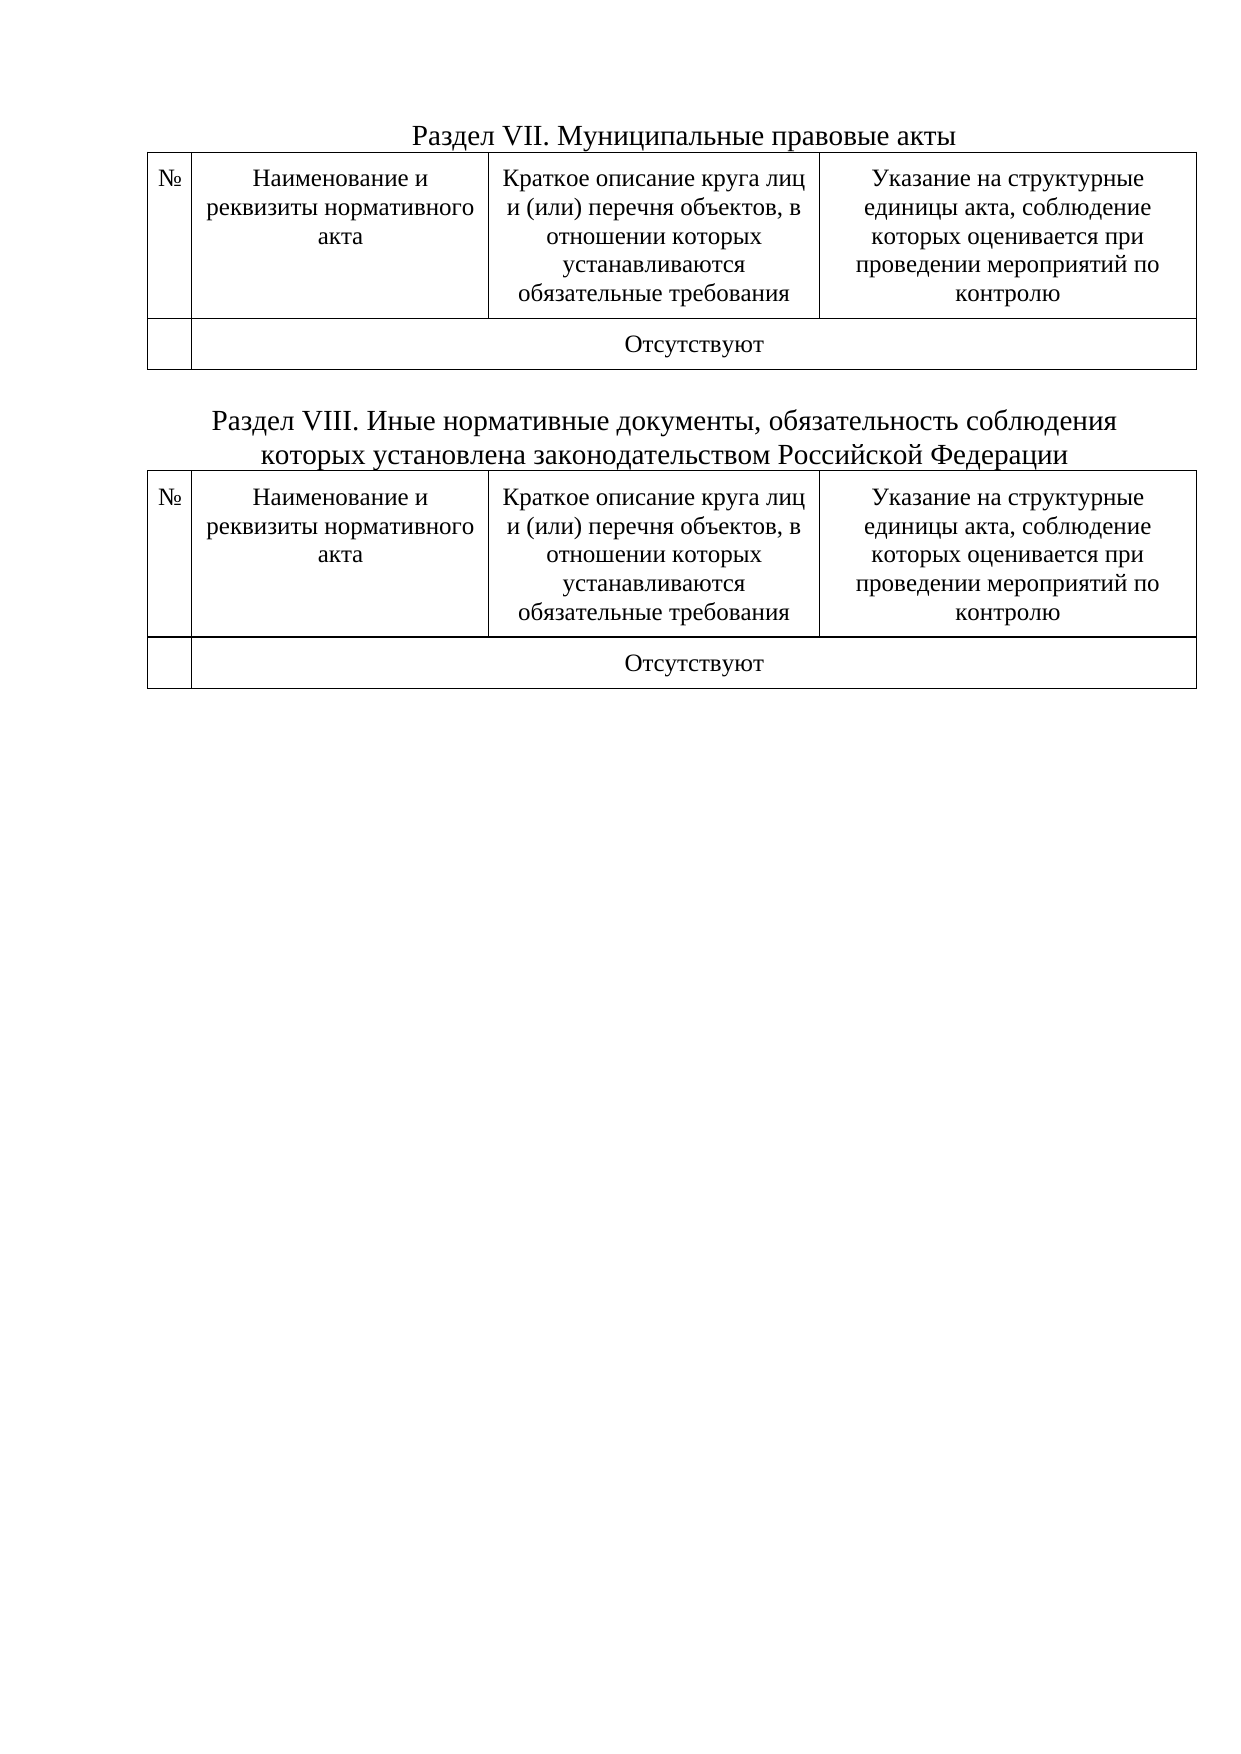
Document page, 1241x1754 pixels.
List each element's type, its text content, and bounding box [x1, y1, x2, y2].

table_cell Отсутствуют [192, 638, 1196, 687]
table_header Краткое описание круга лиц и (или) перечня объектов, в отношении которых устанавливаются обязательные требования [489, 153, 819, 318]
table_header № [148, 471, 191, 636]
table_header Наименование и реквизиты нормативного акта [192, 471, 488, 636]
text Раздел VIII. Иные нормативные документы, обязательность соблюдения которых установлена законодательством Российской Федерации [177, 403, 1152, 470]
text Раздел VII. Муниципальные правовые акты [177, 118, 1152, 152]
table_header Указание на структурные единицы акта, соблюдение которых оценивается при проведении мероприятий по контролю [820, 471, 1196, 636]
table_header Указание на структурные единицы акта, соблюдение которых оценивается при проведении мероприятий по контролю [820, 153, 1196, 318]
table_cell [148, 638, 191, 687]
table_header Краткое описание круга лиц и (или) перечня объектов, в отношении которых устанавливаются обязательные требования [489, 471, 819, 636]
table_cell Отсутствуют [192, 319, 1196, 369]
table_header Наименование и реквизиты нормативного акта [192, 153, 488, 318]
table_header № [148, 153, 191, 318]
table_cell [148, 319, 191, 369]
